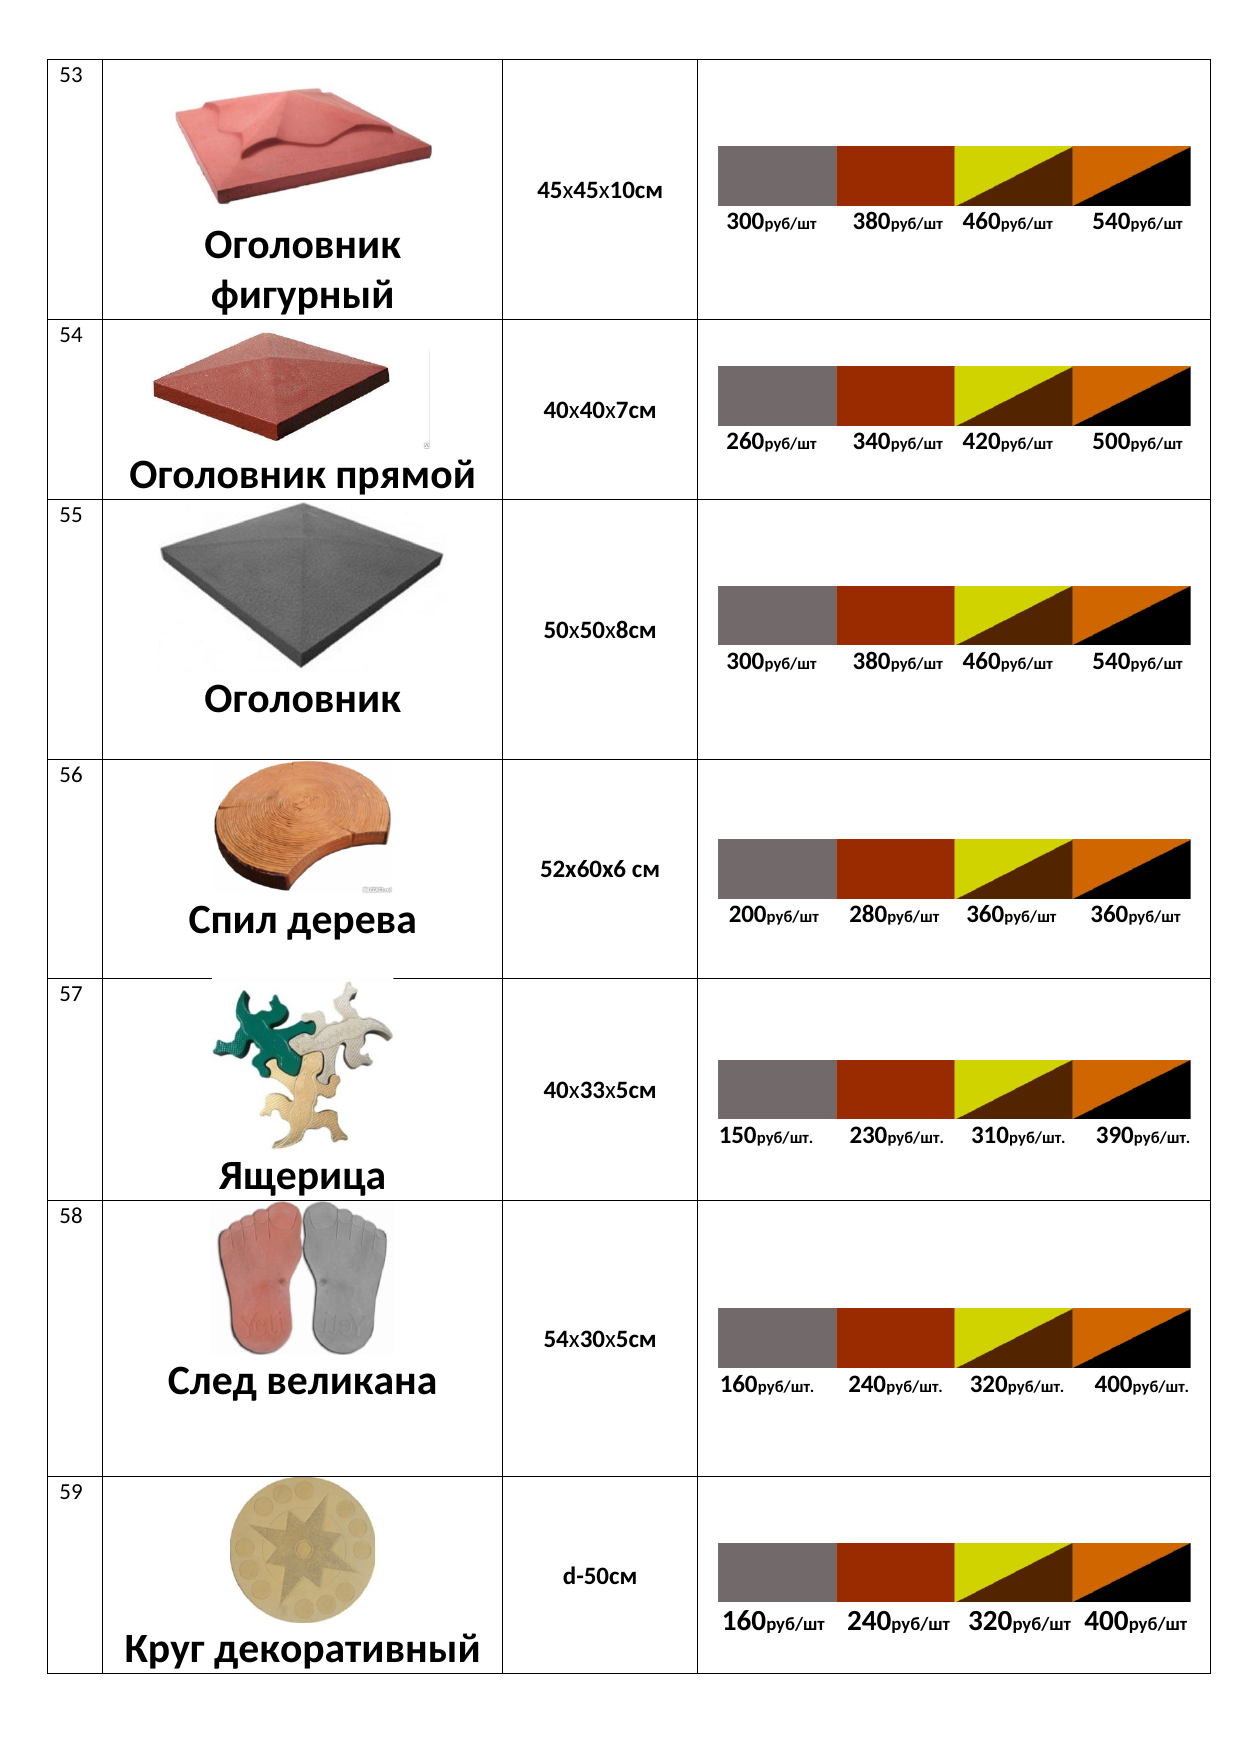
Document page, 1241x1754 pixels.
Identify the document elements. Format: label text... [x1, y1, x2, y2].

table_cell Оголовник фигурный [103, 60, 502, 319]
table_cell След великана [103, 1201, 502, 1476]
picture [718, 366, 1191, 426]
table_cell 300руб/шт 380руб/шт 460руб/шт 540руб/шт [698, 500, 1210, 759]
picture [718, 146, 1191, 206]
picture [212, 760, 393, 893]
picture [230, 1477, 376, 1623]
table_cell 200руб/шт 280руб/шт 360руб/шт 360руб/шт [698, 760, 1210, 978]
picture [161, 60, 444, 218]
table_cell 55 [48, 500, 102, 759]
table_cell 59 [48, 1477, 102, 1673]
picture [718, 1308, 1191, 1368]
table_cell 45х45х10см [503, 60, 697, 319]
table_cell 260руб/шт 340руб/шт 420руб/шт 500руб/шт [698, 320, 1210, 499]
table_cell Спил дерева [103, 760, 502, 978]
table_cell Оголовник прямой [103, 320, 502, 499]
picture [211, 978, 394, 1150]
table_cell 52х60х6 см [503, 760, 697, 978]
table_cell 58 [48, 1201, 102, 1476]
picture [718, 839, 1191, 899]
table_cell 56 [48, 760, 102, 978]
table_cell 300руб/шт 380руб/шт 460руб/шт 540руб/шт [698, 60, 1210, 319]
table_cell 160руб/шт 240руб/шт 320руб/шт 400руб/шт [698, 1477, 1210, 1673]
table_cell 50х50х8см [503, 500, 697, 759]
table_cell 150руб/шт. 230руб/шт. 310руб/шт. 390руб/шт. [698, 979, 1210, 1200]
table_cell Ящерица [103, 979, 502, 1200]
table_cell 57 [48, 979, 102, 1200]
table_cell 54 [48, 320, 102, 499]
picture [210, 1201, 395, 1355]
table_cell 53 [48, 60, 102, 319]
table_cell Круг декоративный [103, 1477, 502, 1673]
table_cell 40х33х5см [503, 979, 697, 1200]
table_cell 54х30х5см [503, 1201, 697, 1476]
picture [718, 1060, 1191, 1119]
picture [718, 1543, 1191, 1602]
table_cell 40х40х7см [503, 320, 697, 499]
table_cell d-50см [503, 1477, 697, 1673]
picture [158, 500, 448, 672]
picture [114, 320, 430, 449]
picture [718, 586, 1191, 645]
table_cell Оголовник [103, 500, 502, 759]
table_cell 160руб/шт. 240руб/шт. 320руб/шт. 400руб/шт. [698, 1201, 1210, 1476]
